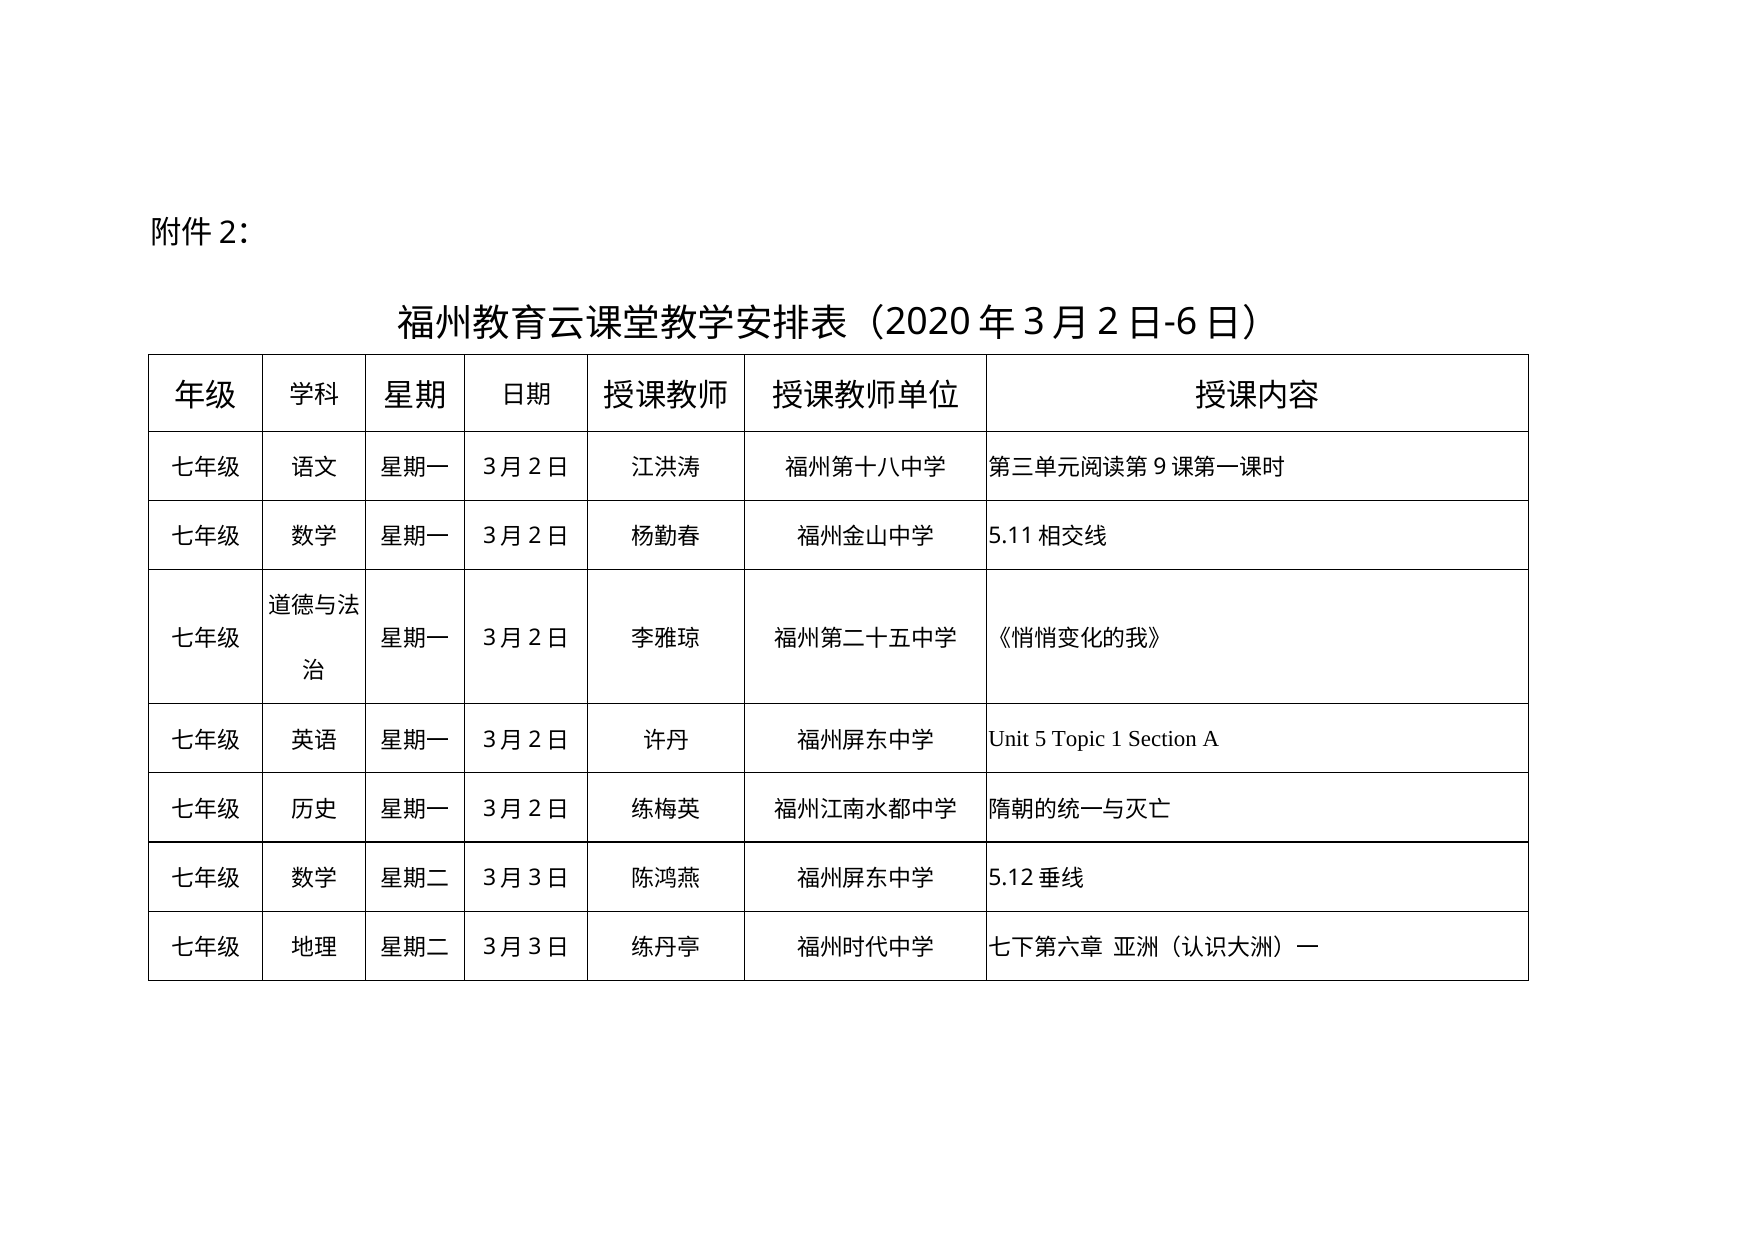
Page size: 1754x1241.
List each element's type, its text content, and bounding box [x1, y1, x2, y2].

table_cell 七年级 [149, 432, 262, 500]
table_cell 许丹 [588, 704, 744, 772]
table_cell 3月2日 [465, 432, 587, 500]
table_cell 福州金山中学 [745, 501, 986, 569]
table_cell 授课教师单位 [745, 355, 986, 431]
table_cell 星期一 [366, 570, 464, 703]
table_cell 七年级 [149, 501, 262, 569]
table_cell 福州江南水都中学 [745, 773, 986, 841]
table_cell 福州时代中学 [745, 912, 986, 980]
table_header 福州教育云课堂教学安排表（2020年3月2日-6日） [149, 285, 1528, 354]
table_cell 练丹亭 [588, 912, 744, 980]
table_cell 李雅琼 [588, 570, 744, 703]
table_cell 3月3日 [465, 843, 587, 911]
table_cell 道德与法治 [263, 570, 365, 703]
table_cell 英语 [263, 704, 365, 772]
table_cell 第三单元阅读第9课第一课时 [987, 432, 1528, 500]
table_cell 3月2日 [465, 501, 587, 569]
table_cell 七年级 [149, 570, 262, 703]
table_cell 七下第六章 亚洲（认识大洲）一 [987, 912, 1528, 980]
table_cell 星期二 [366, 843, 464, 911]
table_cell 福州屏东中学 [745, 843, 986, 911]
table_cell 七年级 [149, 912, 262, 980]
table_cell 陈鸿燕 [588, 843, 744, 911]
table_cell 福州屏东中学 [745, 704, 986, 772]
table_cell 练梅英 [588, 773, 744, 841]
table_cell 七年级 [149, 773, 262, 841]
table_cell 星期一 [366, 773, 464, 841]
table_cell 福州第十八中学 [745, 432, 986, 500]
table_cell 日期 [465, 355, 587, 431]
table_cell 星期二 [366, 912, 464, 980]
table_cell 福州第二十五中学 [745, 570, 986, 703]
table_cell 3月2日 [465, 704, 587, 772]
table_cell 3月2日 [465, 570, 587, 703]
table_cell 数学 [263, 501, 365, 569]
table_cell 隋朝的统一与灭亡 [987, 773, 1528, 841]
table_cell 3月2日 [465, 773, 587, 841]
table_cell 数学 [263, 843, 365, 911]
table_cell 授课教师 [588, 355, 744, 431]
table_cell 星期一 [366, 432, 464, 500]
table_cell 星期一 [366, 704, 464, 772]
table_cell 七年级 [149, 843, 262, 911]
table_cell 《悄悄变化的我》 [987, 570, 1528, 703]
table_cell 年级 [149, 355, 262, 431]
table_cell 语文 [263, 432, 365, 500]
table_cell 学科 [263, 355, 365, 431]
table_cell 地理 [263, 912, 365, 980]
table_cell Unit 5 Topic 1 Section A [987, 704, 1528, 772]
text 附件2： [150, 198, 1604, 263]
table_cell 杨勤春 [588, 501, 744, 569]
table_cell 星期一 [366, 501, 464, 569]
table_cell 星期 [366, 355, 464, 431]
table_cell 5.12垂线 [987, 843, 1528, 911]
table_cell 江洪涛 [588, 432, 744, 500]
table_cell 5.11相交线 [987, 501, 1528, 569]
table_cell 3月3日 [465, 912, 587, 980]
table_cell 历史 [263, 773, 365, 841]
table_cell 七年级 [149, 704, 262, 772]
table_cell 授课内容 [987, 355, 1528, 431]
